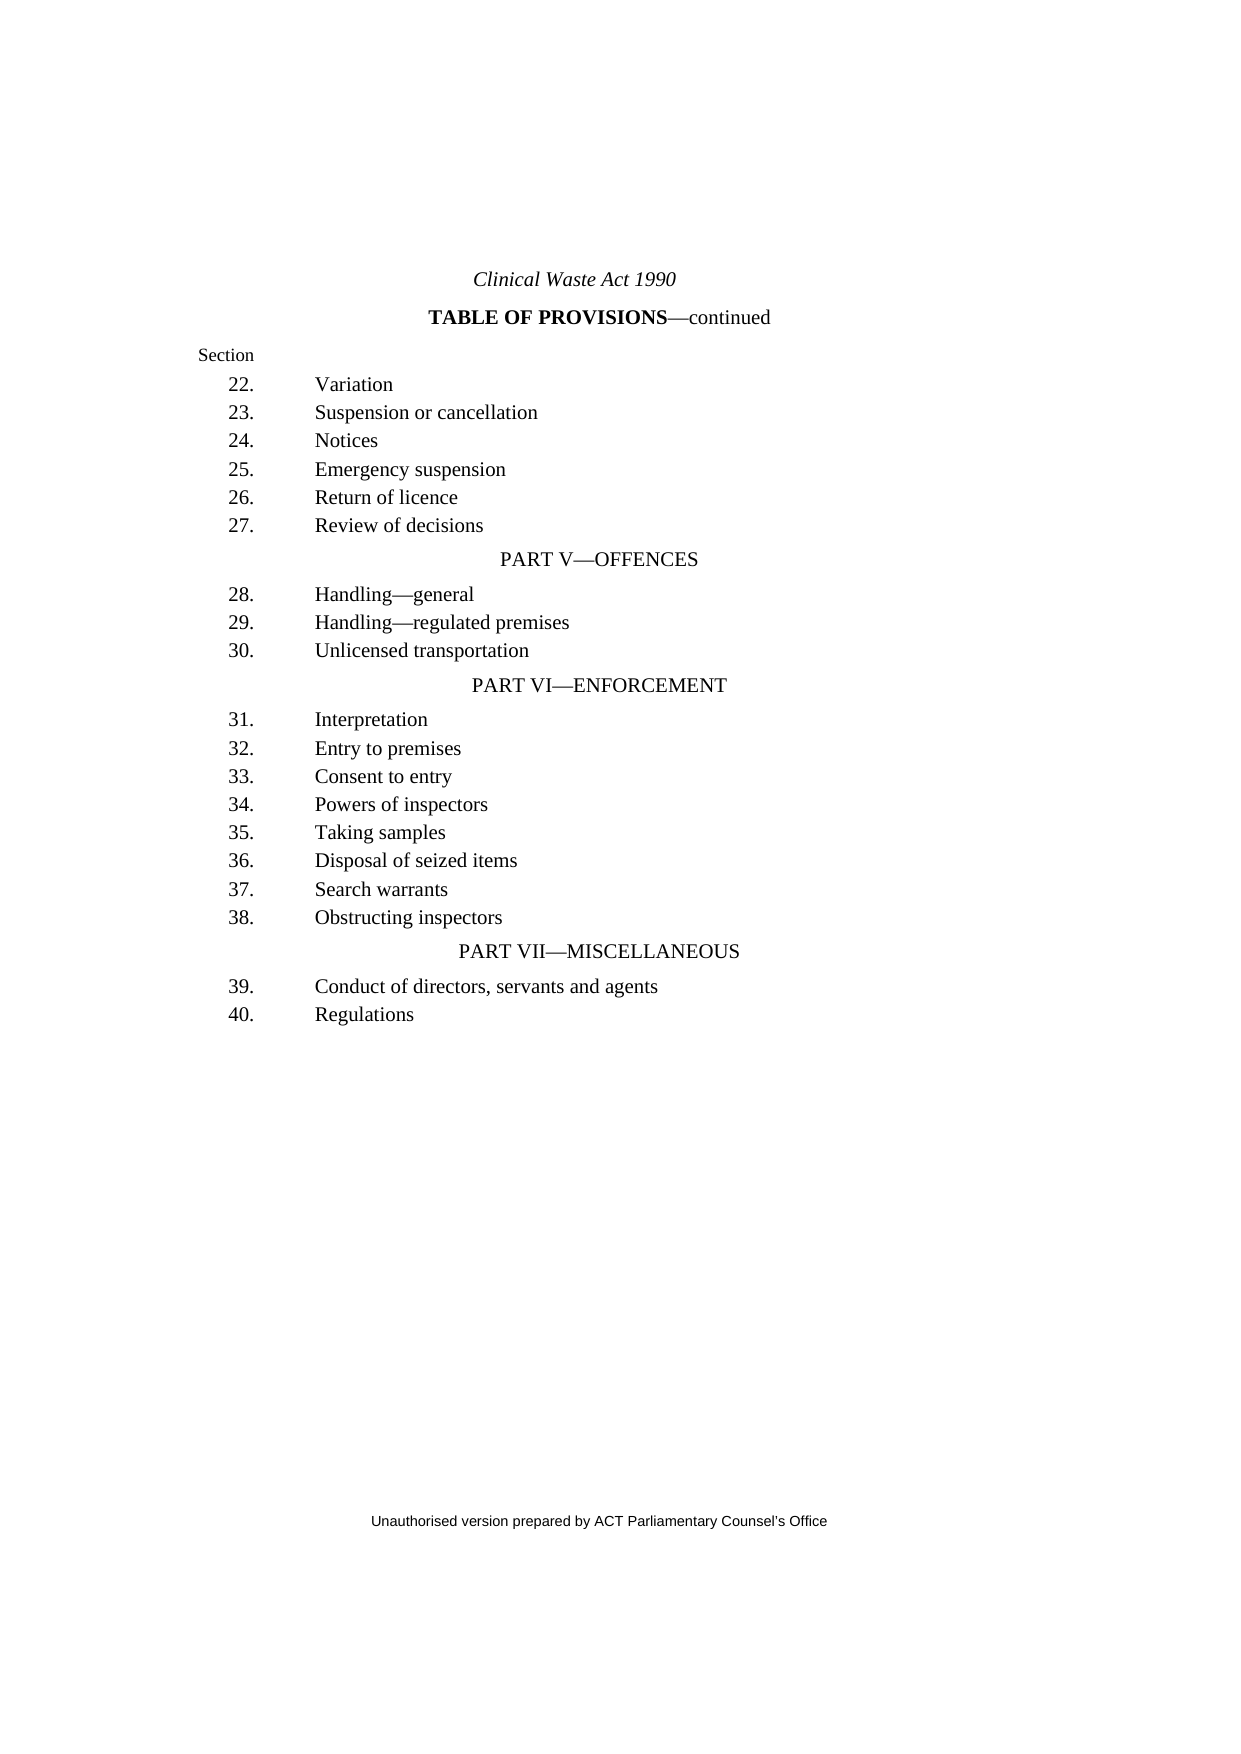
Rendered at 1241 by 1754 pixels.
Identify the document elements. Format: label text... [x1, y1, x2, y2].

text 40. Regulations [198, 1002, 1001, 1026]
text Part V—Offences [198, 547, 1001, 571]
text 28. Handling—general [198, 582, 1001, 606]
text Part VII—Miscellaneous [198, 939, 1001, 963]
text 27. Review of decisions [198, 513, 1001, 537]
text 32. Entry to premises [198, 736, 1001, 759]
text 35. Taking samples [198, 820, 1001, 844]
text 25. Emergency suspension [198, 456, 1001, 481]
text 34. Powers of inspectors [198, 792, 1001, 816]
text 23. Suspension or cancellation [198, 400, 1001, 424]
text 38. Obstructing inspectors [198, 905, 1001, 929]
text 33. Consent to entry [198, 764, 1001, 788]
text 39. Conduct of directors, servants and agents [198, 974, 1001, 998]
text 22. Variation [198, 372, 1001, 396]
text 26. Return of licence [198, 485, 1001, 509]
text 24. Notices [198, 428, 1001, 452]
text Part VI—Enforcement [198, 673, 1001, 697]
text 31. Interpretation [198, 707, 1001, 731]
text 37. Search warrants [198, 877, 1001, 901]
text 30. Unlicensed transportation [198, 638, 1001, 662]
text 29. Handling—regulated premises [198, 610, 1001, 634]
text 36. Disposal of seized items [198, 848, 1001, 872]
